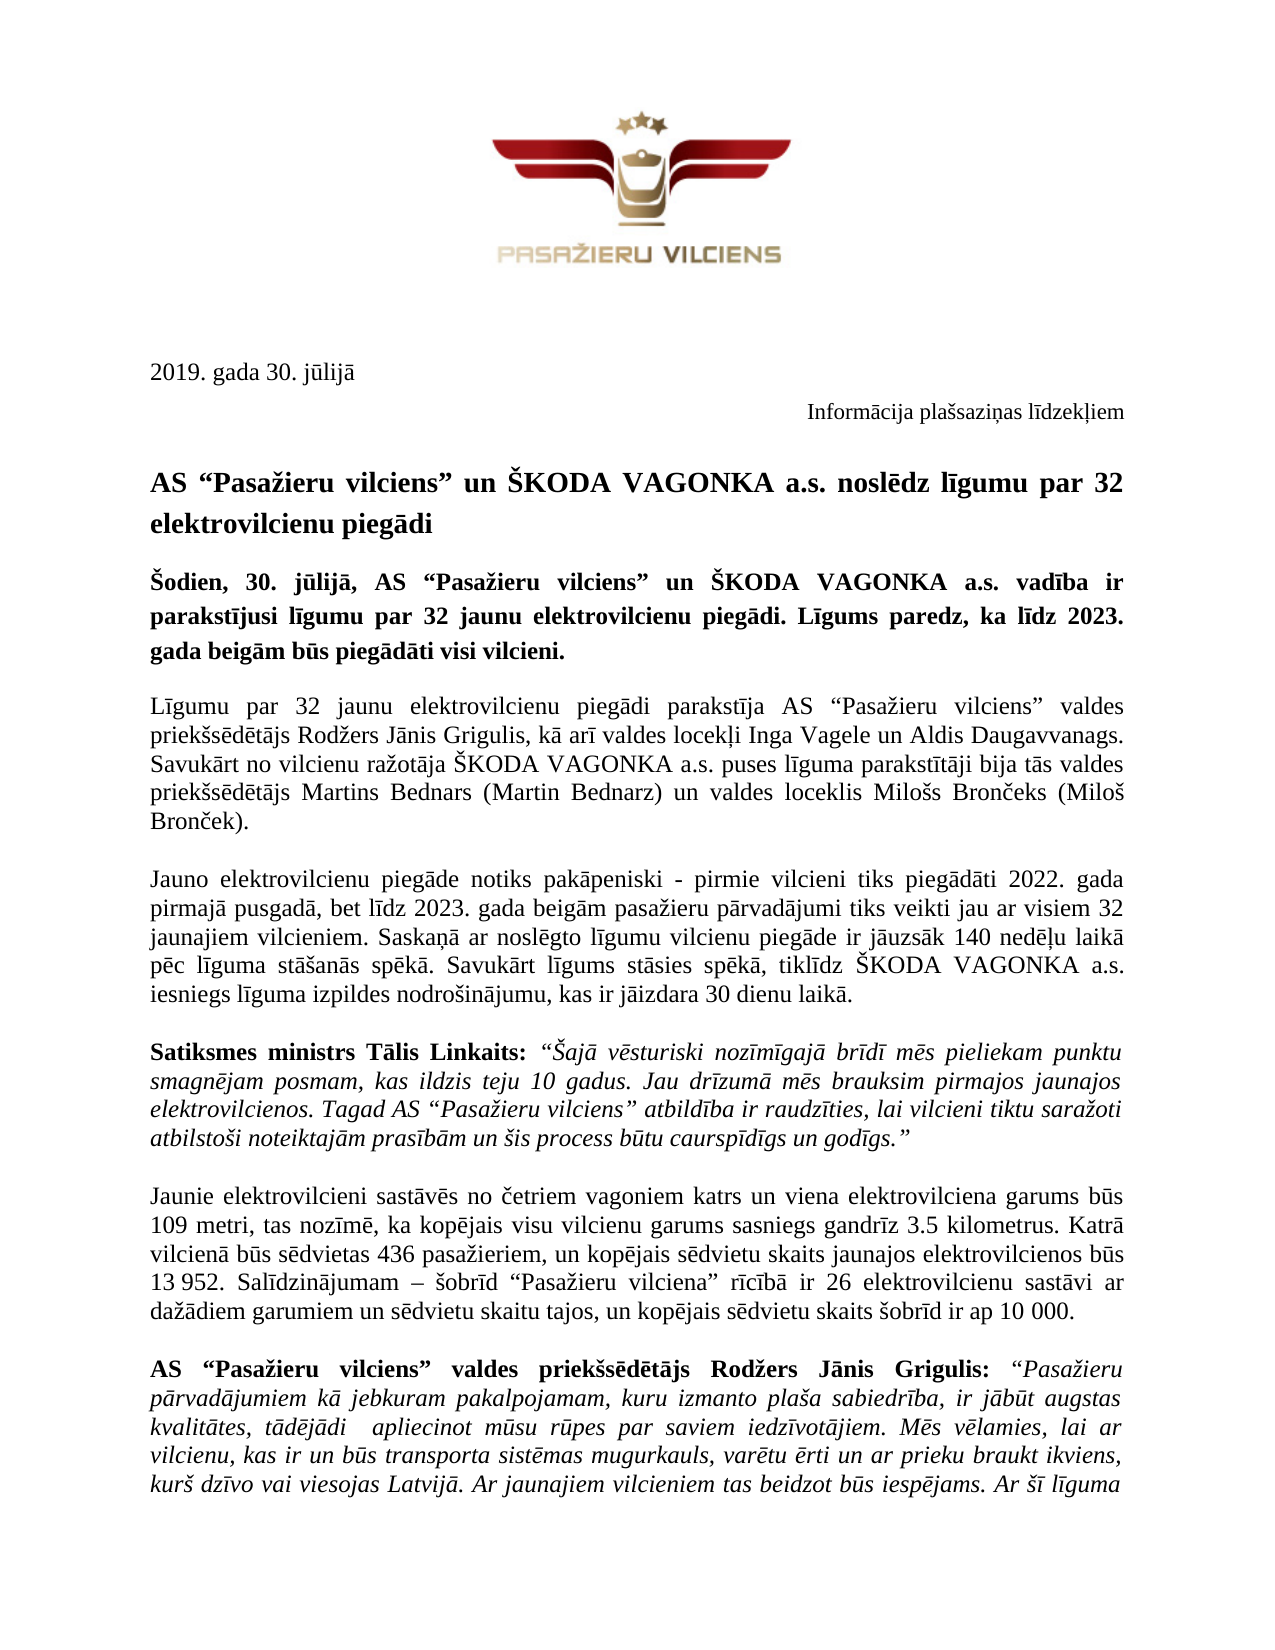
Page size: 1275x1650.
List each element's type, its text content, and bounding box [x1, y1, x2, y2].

text AS “Pasažieru vilciens” un ŠKODA VAGONKA a.s. noslēdz līgumu par 32 elektrovilcienu piegādi [150, 466, 1125, 539]
text 2019. gada 30. jūlijā [150, 357, 1125, 386]
text Līgumu par 32 jaunu elektrovilcienu piegādi parakstīja AS “Pasažieru vilciens” valdes priekšsēdētājs Rodžers Jānis Grigulis, kā arī valdes locekļi Inga Vagele un Aldis Daugavvanags. Savukārt no vilcienu ražotāja ŠKODA VAGONKA a.s. puses līguma parakstītāji bija tās valdes priekšsēdētājs Martins Bednars (Martin Bednarz) un valdes loceklis Milošs Brončeks (Miloš Bronček). [150, 691, 1125, 835]
text Jaunie elektrovilcieni sastāvēs no četriem vagoniem katrs un viena elektrovilciena garums būs 109 metri, tas nozīmē, ka kopējais visu vilcienu garums sasniegs gandrīz 3.5 kilometrus. Katrā vilcienā būs sēdvietas 436 pasažieriem, un kopējais sēdvietu skaits jaunajos elektrovilcienos būs 13 952. Salīdzinājumam – šobrīd “Pasažieru vilciena” rīcībā ir 26 elektrovilcienu sastāvi ar dažādiem garumiem un sēdvietu skaitu tajos, un kopējais sēdvietu skaits šobrīd ir ap 10 000. [150, 1181, 1125, 1325]
text Satiksmes ministrs Tālis Linkaits: “Šajā vēsturiski nozīmīgajā brīdī mēs pieliekam punktu smagnējam posmam, kas ildzis teju 10 gadus. Jau drīzumā mēs brauksim pirmajos jaunajos elektrovilcienos. Tagad AS “Pasažieru vilciens” atbildība ir raudzīties, lai vilcieni tiktu saražoti atbilstoši noteiktajām prasībām un šis process būtu caurspīdīgs un godīgs.” [150, 1037, 1125, 1152]
text Informācija plašsaziņas līdzekļiem [150, 398, 1125, 424]
text Šodien, 30. jūlijā, AS “Pasažieru vilciens” un ŠKODA VAGONKA a.s. vadība ir parakstījusi līgumu par 32 jaunu elektrovilcienu piegādi. Līgums paredz, ka līdz 2023. gada beigām būs piegādāti visi vilcieni. [150, 567, 1125, 664]
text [150, 1354, 1125, 1498]
picture [223, 107, 1058, 268]
text Jauno elektrovilcienu piegāde notiks pakāpeniski - pirmie vilcieni tiks piegādāti 2022. gada pirmajā pusgadā, bet līdz 2023. gada beigām pasažieru pārvadājumi tiks veikti jau ar visiem 32 jaunajiem vilcieniem. Saskaņā ar noslēgto līgumu vilcienu piegāde ir jāuzsāk 140 nedēļu laikā pēc līguma stāšanās spēkā. Savukārt līgums stāsies spēkā, tiklīdz ŠKODA VAGONKA a.s. iesniegs līguma izpildes nodrošinājumu, kas ir jāizdara 30 dienu laikā. [150, 864, 1125, 1008]
